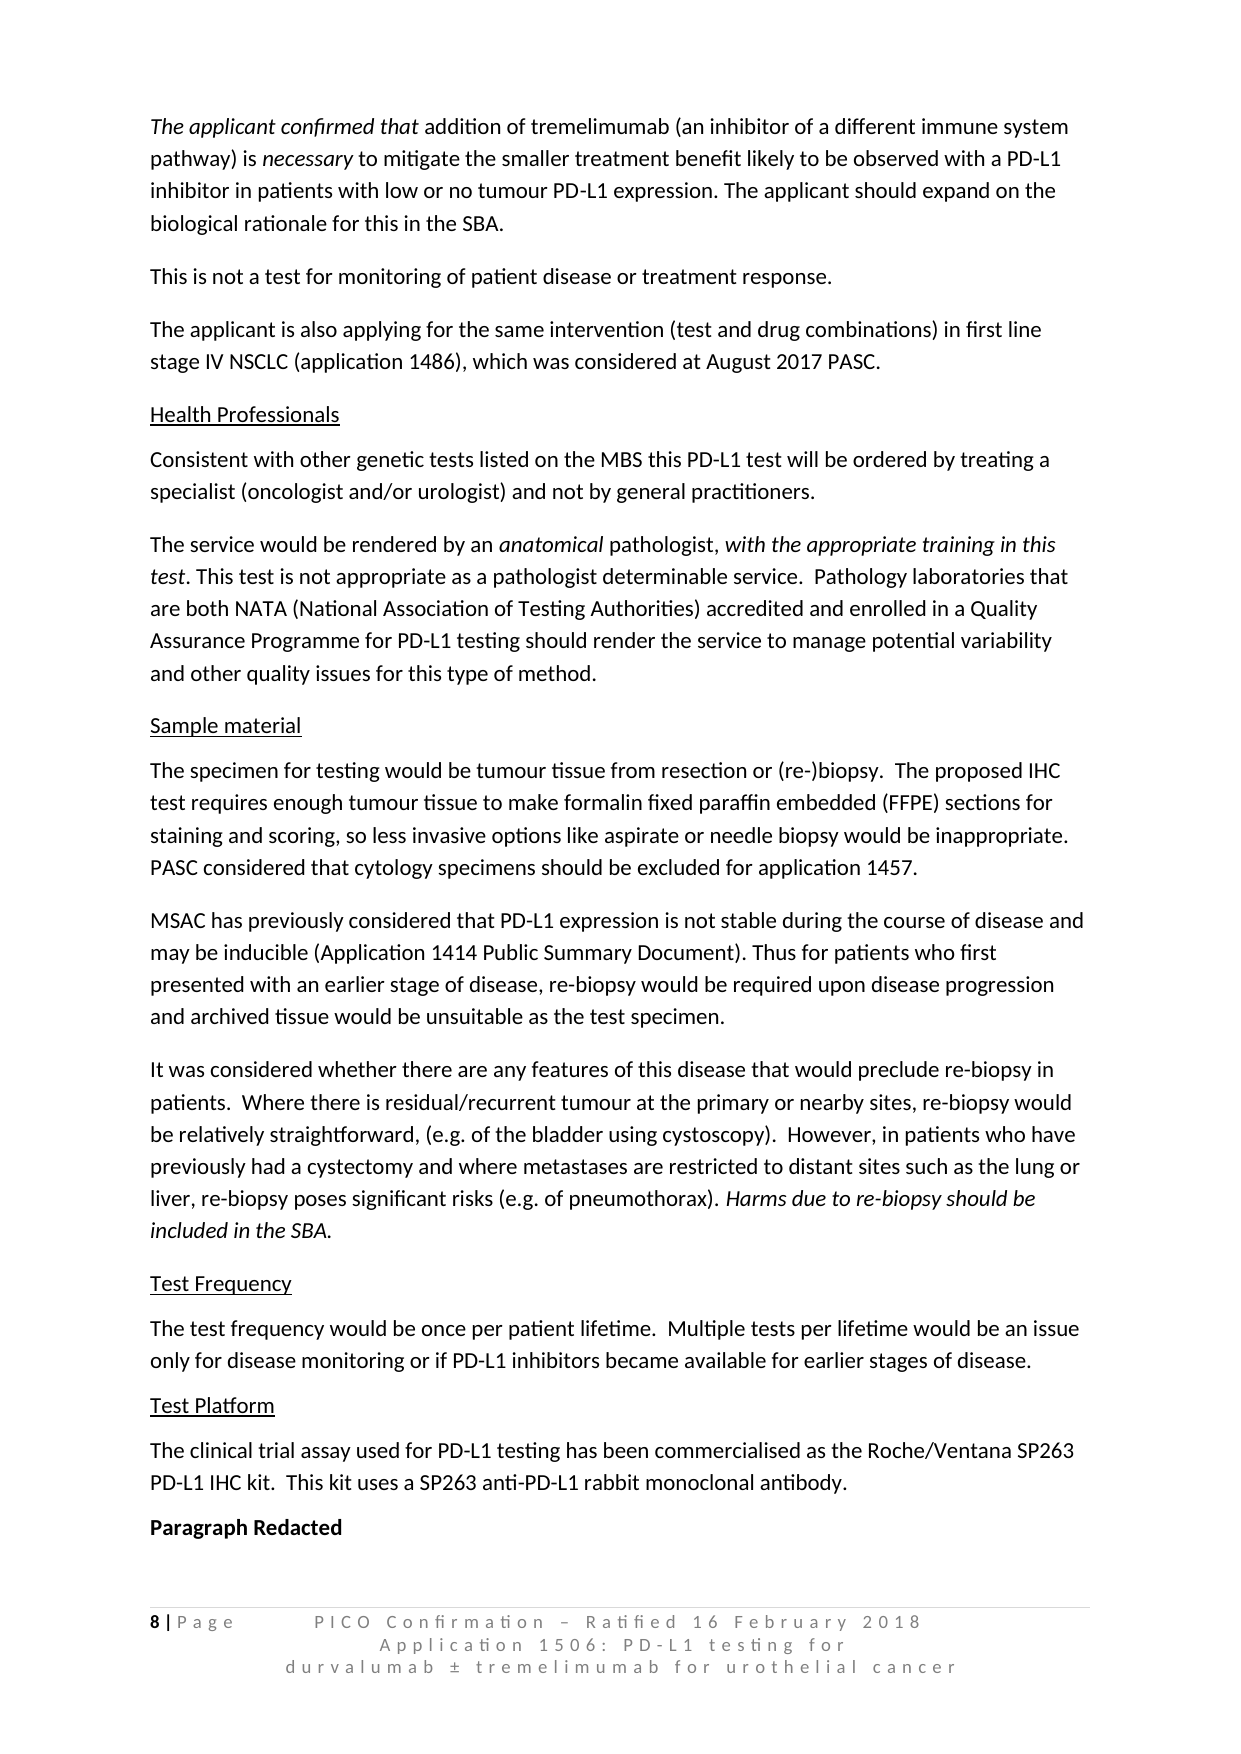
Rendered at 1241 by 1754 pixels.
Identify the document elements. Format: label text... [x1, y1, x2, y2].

text It was considered whether there are any features of this disease that would preclude re-biopsy in patients. Where there is residual/recurrent tumour at the primary or nearby sites, re-biopsy would be relatively straightforward, (e.g. of the bladder using cystoscopy). However, in patients who have previously had a cystectomy and where metastases are restricted to distant sites such as the lung or liver, re-biopsy poses significant risks (e.g. of pneumothorax). Harms due to re-biopsy should be included in the SBA. [150, 1056, 1090, 1244]
text Test Frequency [150, 1269, 1090, 1297]
text Test Platform [150, 1391, 1090, 1419]
text The clinical trial assay used for PD-L1 testing has been commercialised as the Roche/Ventana SP263 PD-L1 IHC kit. This kit uses a SP263 anti-PD-L1 rabbit monoclonal antibody. [150, 1436, 1090, 1496]
text MSAC has previously considered that PD-L1 expression is not stable during the course of disease and may be inducible (Application 1414 Public Summary Document). Thus for patients who first presented with an earlier stage of disease, re-biopsy would be required upon disease progression and archived tissue would be unsuitable as the test specimen. [150, 906, 1090, 1031]
text The applicant is also applying for the same intervention (test and drug combinations) in first line stage IV NSCLC (application 1486), which was considered at August 2017 PASC. [150, 315, 1090, 375]
text The test frequency would be once per patient lifetime. Multiple tests per lifetime would be an issue only for disease monitoring or if PD-L1 inhibitors became available for earlier stages of disease. [150, 1314, 1090, 1374]
text The specimen for testing would be tumour tissue from resection or (re-)biopsy. The proposed IHC test requires enough tumour tissue to make formalin fixed paraffin embedded (FFPE) sections for staining and scoring, so less invasive options like aspirate or needle biopsy would be inappropriate. PASC considered that cytology specimens should be excluded for application 1457. [150, 756, 1090, 881]
text The applicant confirmed that addition of tremelimumab (an inhibitor of a different immune system pathway) is necessary to mitigate the smaller treatment benefit likely to be observed with a PD-L1 inhibitor in patients with low or no tumour PD-L1 expression. The applicant should expand on the biological rationale for this in the SBA. [150, 112, 1090, 237]
text Paragraph Redacted [150, 1513, 1090, 1541]
text Health Professionals [150, 400, 1090, 428]
text This is not a test for monitoring of patient disease or treatment response. [150, 262, 1090, 290]
text Sample material [150, 712, 1090, 740]
text The service would be rendered by an anatomical pathologist, with the appropriate training in this test. This test is not appropriate as a pathologist determinable service. Pathology laboratories that are both NATA (National Association of Testing Authorities) accredited and enrolled in a Quality Assurance Programme for PD-L1 testing should render the service to manage potential variability and other quality issues for this type of method. [150, 530, 1090, 687]
text Consistent with other genetic tests listed on the MBS this PD-L1 test will be ordered by treating a specialist (oncologist and/or urologist) and not by general practitioners. [150, 445, 1090, 505]
